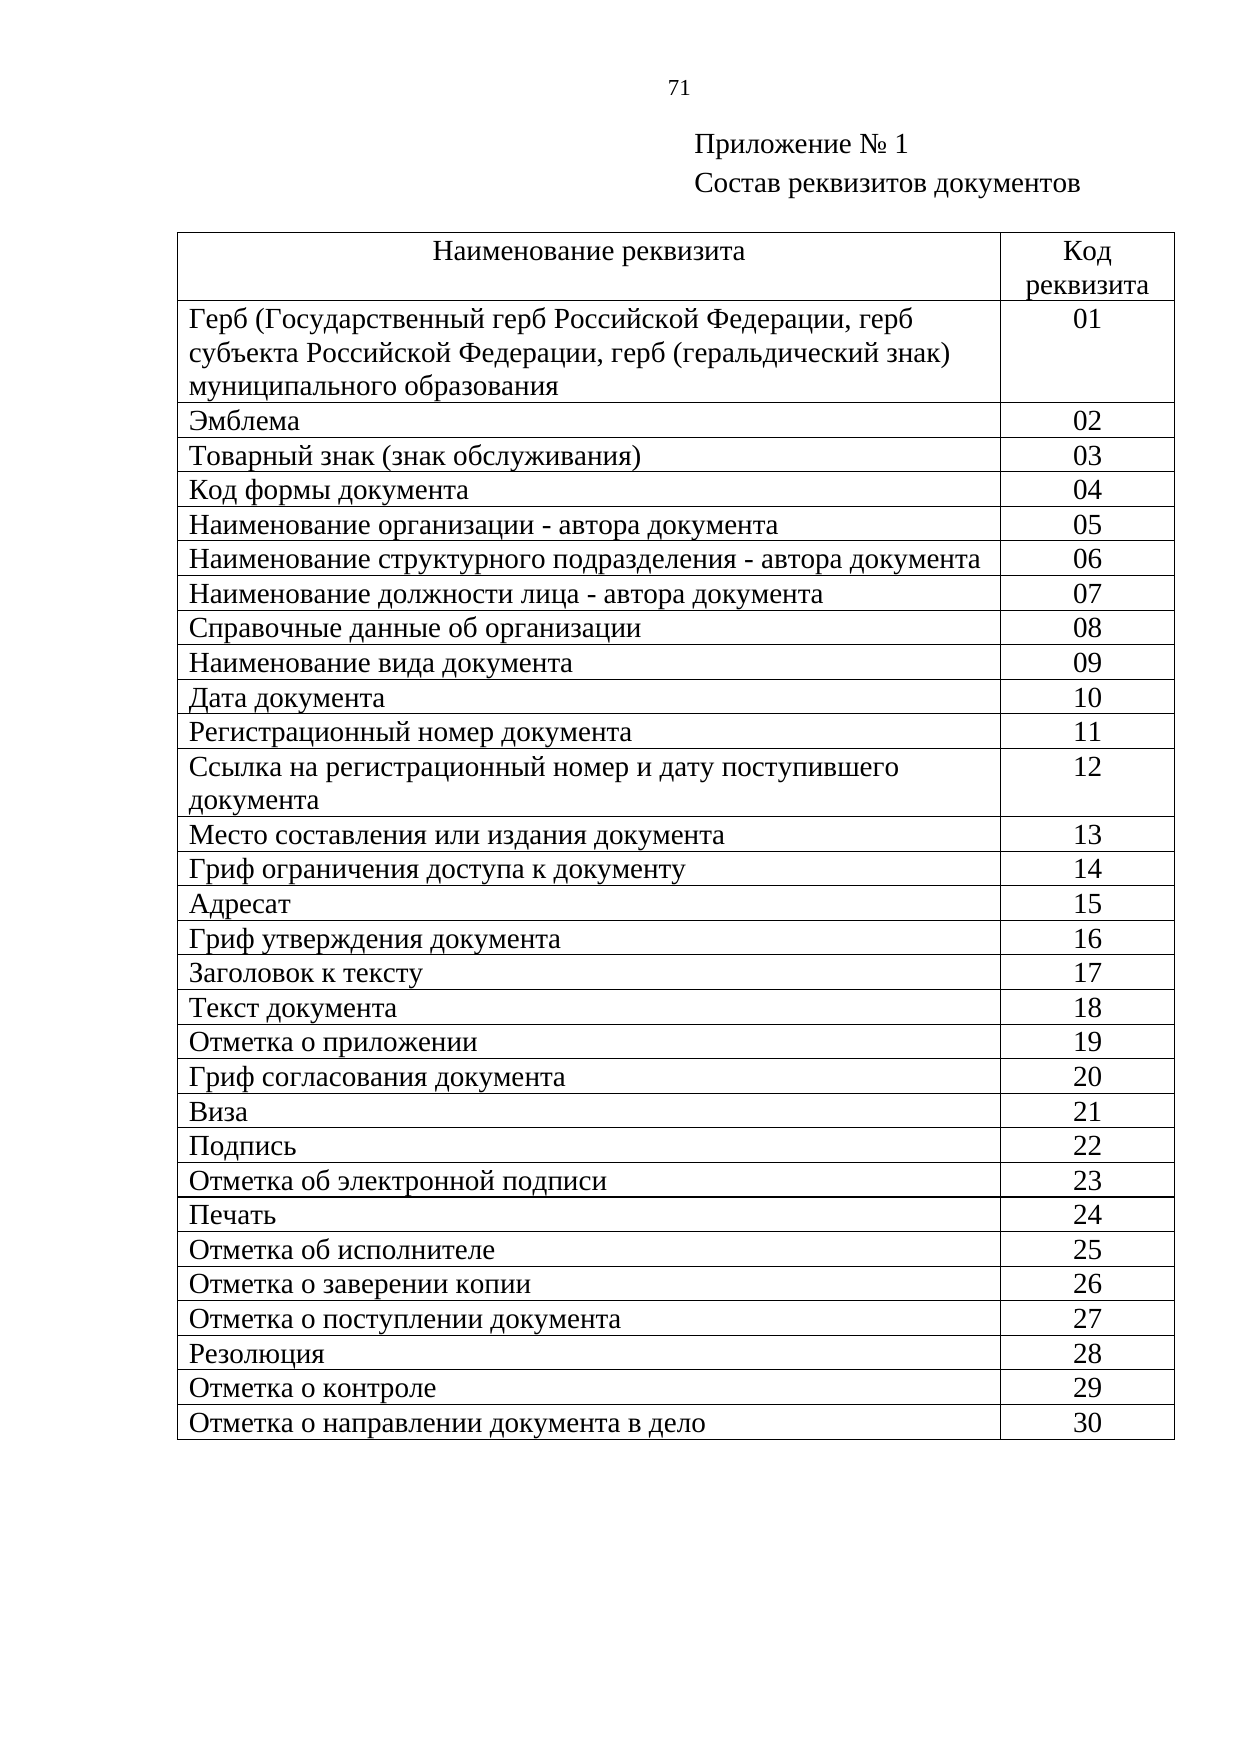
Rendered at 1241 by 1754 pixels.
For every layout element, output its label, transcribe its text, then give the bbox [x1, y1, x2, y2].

table_cell 21 [1001, 1094, 1174, 1127]
table_cell Товарный знак (знак обслуживания) [178, 438, 1000, 471]
table_cell 07 [1001, 576, 1174, 609]
table_cell Наименование вида документа [178, 645, 1000, 679]
table_cell 27 [1001, 1301, 1174, 1335]
table_cell 30 [1001, 1405, 1174, 1438]
table_cell 10 [1001, 680, 1174, 713]
table_cell Отметка о заверении копии [178, 1267, 1000, 1300]
table_cell Герб (Государственный герб Российской Федерации, герб субъекта Российской Федерации, герб (геральдический знак) муниципального образования [178, 301, 1000, 402]
table_cell 22 [1001, 1128, 1174, 1162]
table_cell Гриф согласования документа [178, 1059, 1000, 1093]
table_cell Адресат [178, 886, 1000, 920]
table_cell 20 [1001, 1059, 1174, 1093]
table_cell Подпись [178, 1128, 1000, 1162]
text Приложение № 1 [694, 127, 1181, 160]
table_cell 24 [1001, 1198, 1174, 1231]
table_cell 09 [1001, 645, 1174, 679]
table_cell Гриф ограничения доступа к документу [178, 852, 1000, 885]
table_cell Дата документа [178, 680, 1000, 713]
table_cell 23 [1001, 1163, 1174, 1196]
table_cell Виза [178, 1094, 1000, 1127]
table_header Код реквизита [1001, 233, 1174, 300]
table_cell 18 [1001, 990, 1174, 1023]
table_cell Регистрационный номер документа [178, 714, 1000, 748]
table_cell Отметка о контроле [178, 1370, 1000, 1404]
table_cell Справочные данные об организации [178, 611, 1000, 644]
table_cell 17 [1001, 955, 1174, 989]
table_cell Печать [178, 1198, 1000, 1231]
table_cell Отметка об электронной подписи [178, 1163, 1000, 1196]
table_cell 11 [1001, 714, 1174, 748]
table_cell 29 [1001, 1370, 1174, 1404]
table_cell 04 [1001, 472, 1174, 506]
text Состав реквизитов документов [694, 165, 1181, 199]
table_cell 06 [1001, 541, 1174, 575]
table_cell Эмблема [178, 403, 1000, 437]
table_cell 03 [1001, 438, 1174, 471]
table_cell 26 [1001, 1267, 1174, 1300]
table_cell Наименование должности лица - автора документа [178, 576, 1000, 609]
table_cell 12 [1001, 749, 1174, 816]
table_cell 19 [1001, 1025, 1174, 1058]
table_cell Заголовок к тексту [178, 955, 1000, 989]
table_cell Резолюция [178, 1336, 1000, 1369]
table_cell Гриф утверждения документа [178, 921, 1000, 954]
table_cell 08 [1001, 611, 1174, 644]
table_cell Место составления или издания документа [178, 817, 1000, 851]
table_cell 14 [1001, 852, 1174, 885]
table_cell 16 [1001, 921, 1174, 954]
table_cell Текст документа [178, 990, 1000, 1023]
table_cell 28 [1001, 1336, 1174, 1369]
table_cell Наименование структурного подразделения - автора документа [178, 541, 1000, 575]
table_cell 02 [1001, 403, 1174, 437]
table_cell 25 [1001, 1232, 1174, 1266]
table_cell Отметка о приложении [178, 1025, 1000, 1058]
table_cell 15 [1001, 886, 1174, 920]
table_cell 05 [1001, 507, 1174, 540]
table_cell Код формы документа [178, 472, 1000, 506]
table_header Наименование реквизита [178, 233, 1000, 300]
table_cell 13 [1001, 817, 1174, 851]
table_cell Отметка о поступлении документа [178, 1301, 1000, 1335]
table_cell Отметка о направлении документа в дело [178, 1405, 1000, 1438]
table_cell 01 [1001, 301, 1174, 402]
table_cell Отметка об исполнителе [178, 1232, 1000, 1266]
table_cell Наименование организации - автора документа [178, 507, 1000, 540]
table_cell Ссылка на регистрационный номер и дату поступившего документа [178, 749, 1000, 816]
